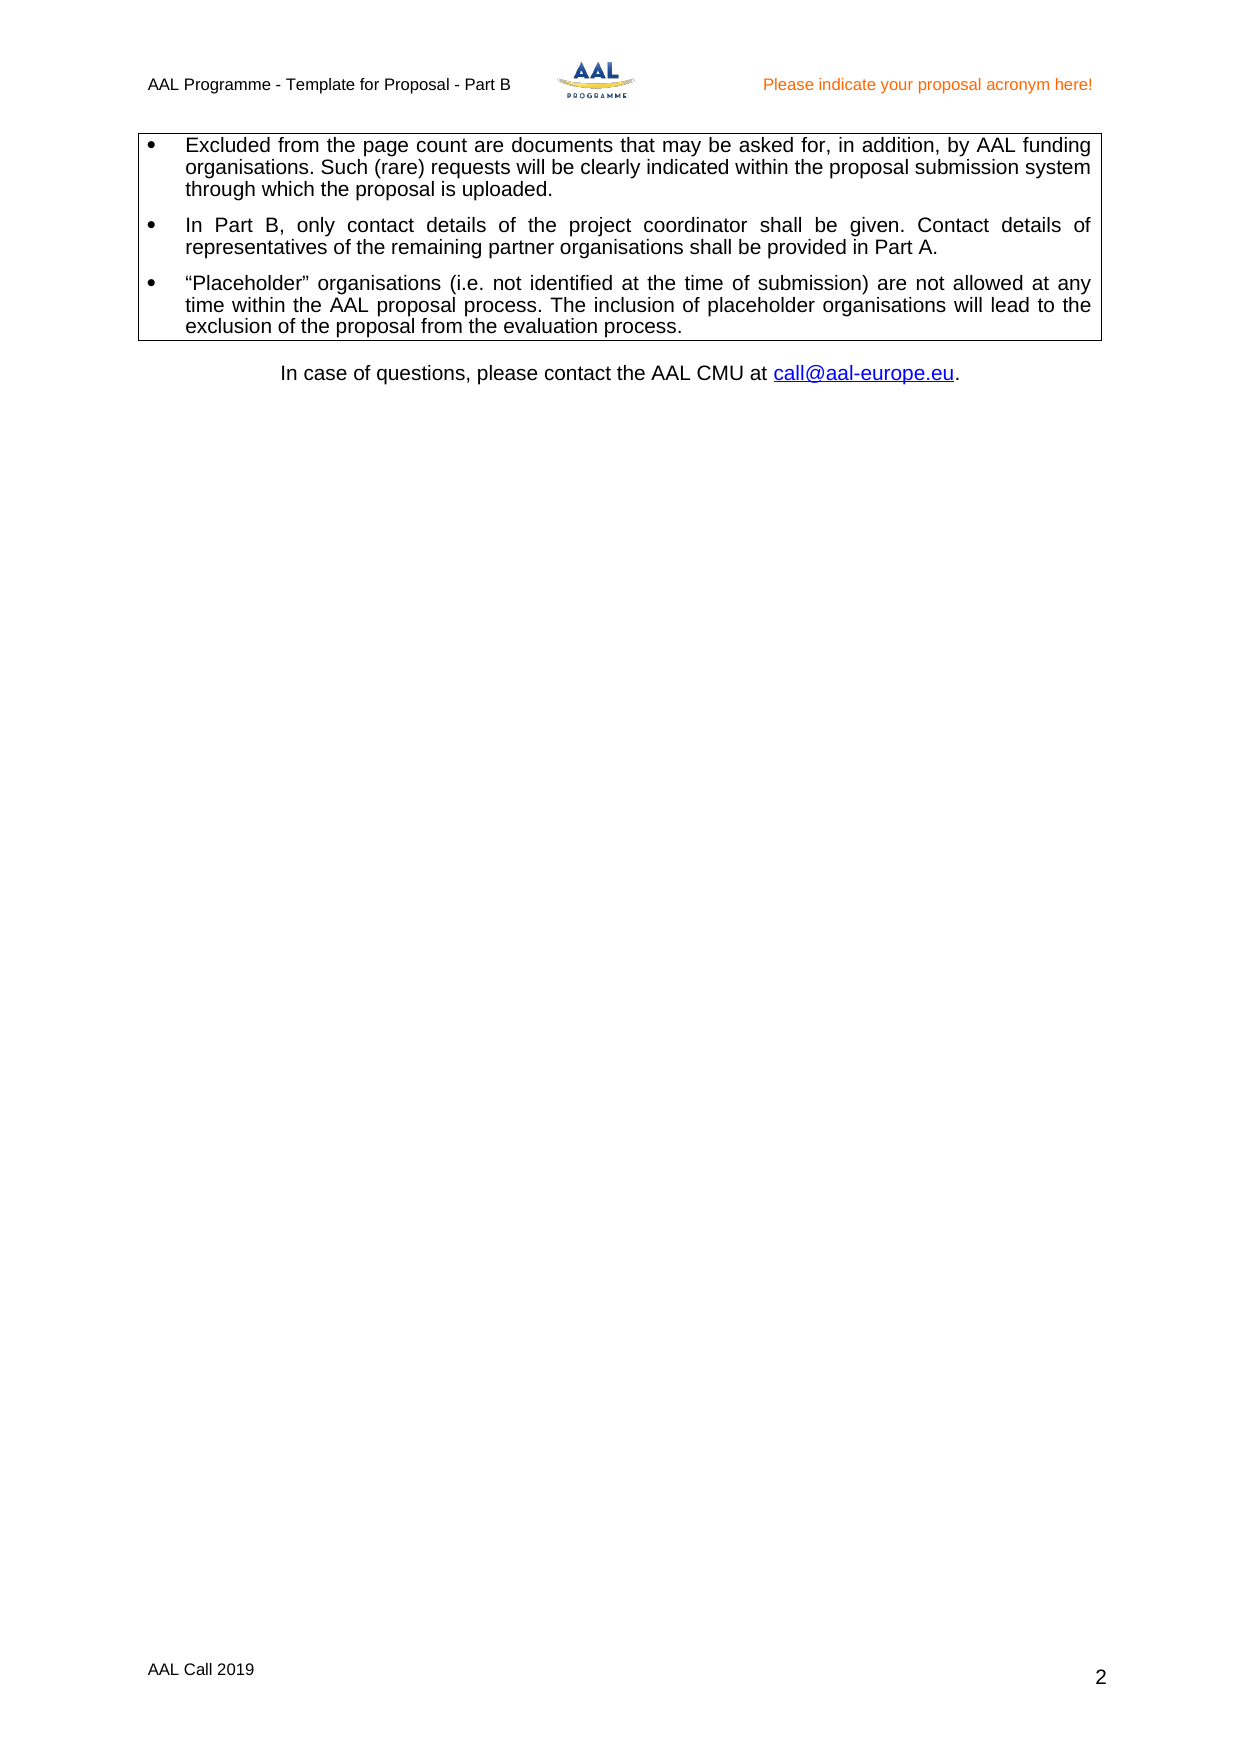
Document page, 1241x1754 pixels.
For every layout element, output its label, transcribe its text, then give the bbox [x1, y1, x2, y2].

text In case of questions, please contact the AAL CMU at call@aal-europe.eu. [148, 360, 1092, 384]
list “Placeholder” organisations (i.e. not identified at the time of submission) are not allowed at any time within the AAL proposal process. The inclusion of placeholder organisations will lead to the exclusion of the proposal from the evaluation process. [139, 270, 1101, 340]
list Excluded from the page count are documents that may be asked for, in addition, by AAL funding organisations. Such (rare) requests will be clearly indicated within the proposal submission system through which the proposal is uploaded. [139, 134, 1101, 200]
picture [536, 38, 655, 123]
list In Part B, only contact details of the project coordinator shall be given. Contact details of representatives of the remaining partner organisations shall be provided in Part A. [148, 215, 1092, 258]
